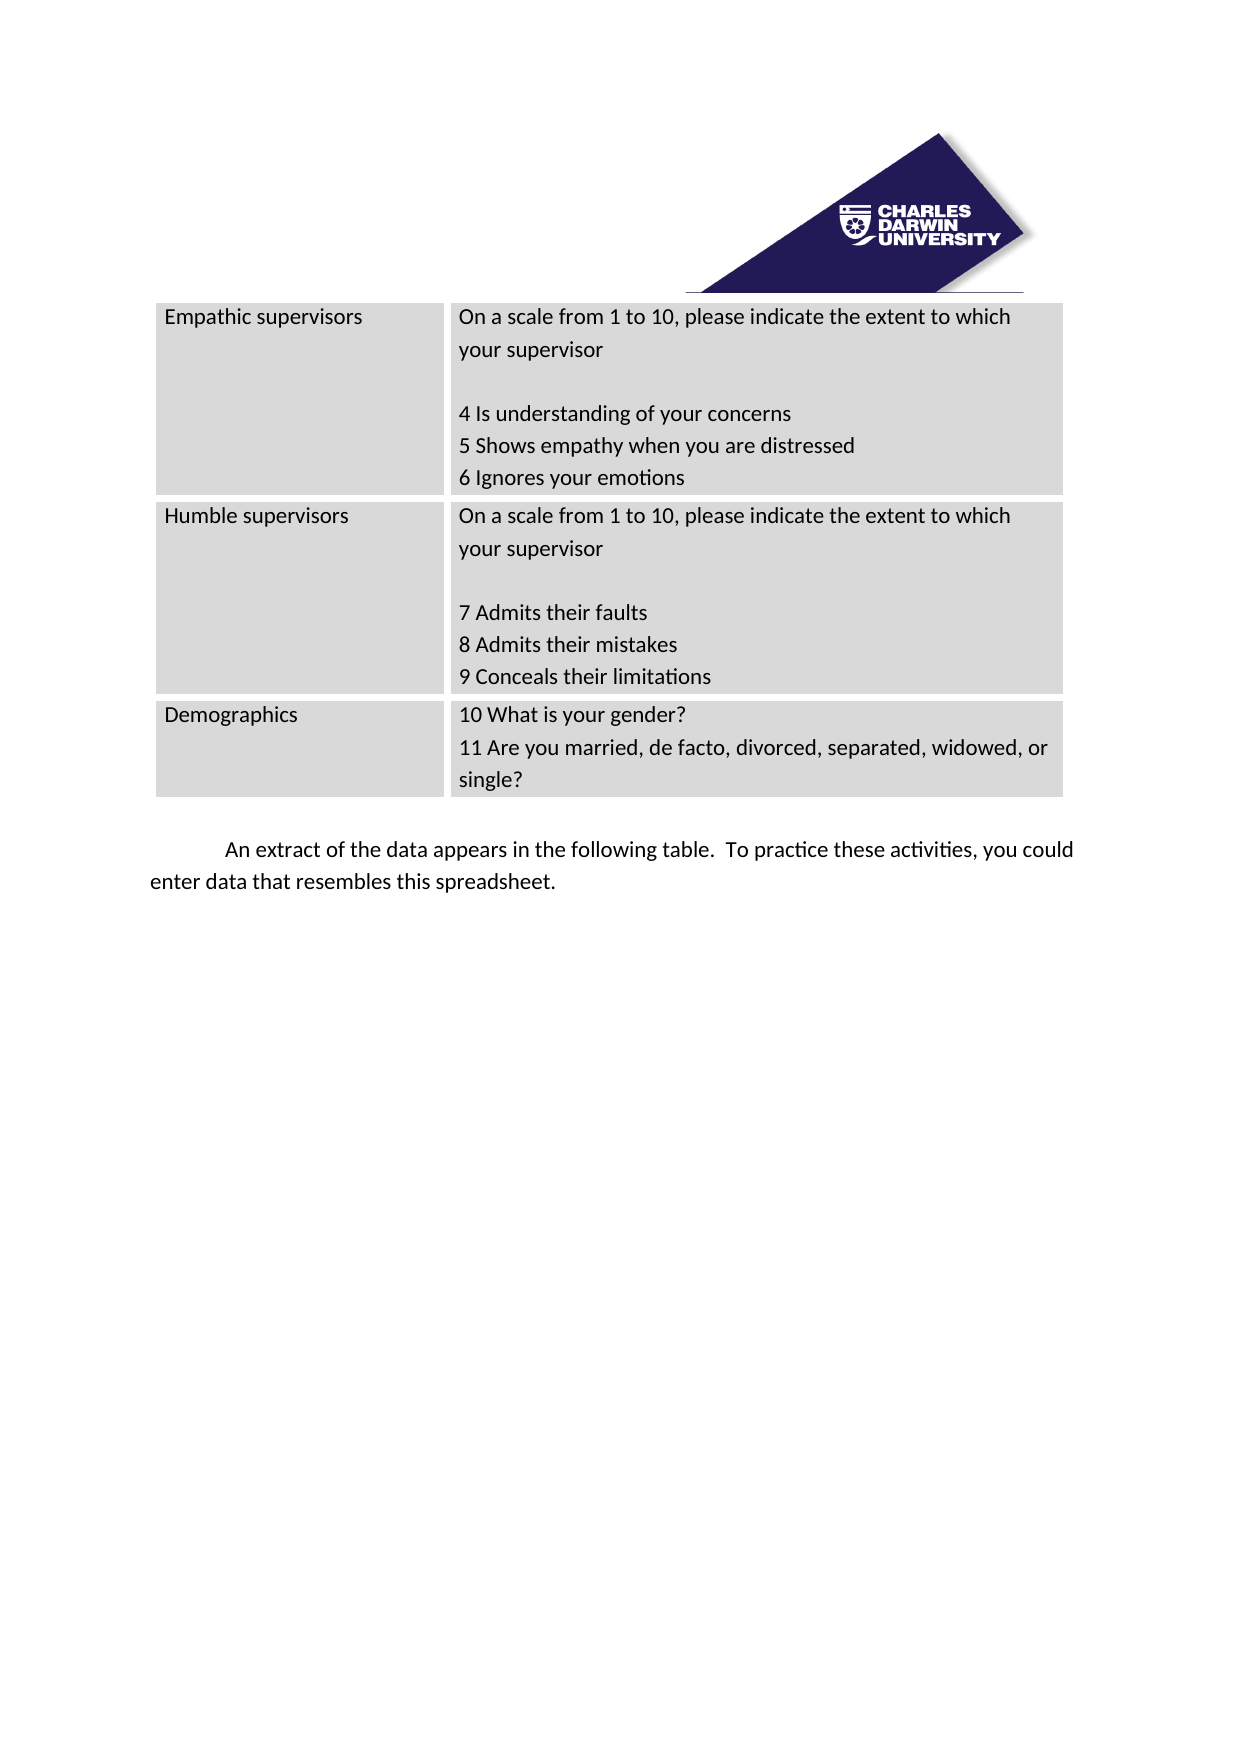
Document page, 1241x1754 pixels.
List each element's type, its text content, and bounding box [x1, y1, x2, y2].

table_cell On a scale from 1 to 10, please indicate the extent to which your supervisor 4 Is understanding of your concerns 5 Shows empathy when you are distressed 6 Ignores your emotions [451, 303, 1063, 495]
table_cell Empathic supervisors [156, 303, 444, 495]
table_cell Demographics [156, 701, 444, 797]
table_cell 10 What is your gender? 11 Are you married, de facto, divorced, separated, widowed, or single? [451, 701, 1063, 797]
table_cell Humble supervisors [156, 502, 444, 694]
picture [633, 73, 1091, 293]
table_cell On a scale from 1 to 10, please indicate the extent to which your supervisor 7 Admits their faults 8 Admits their mistakes 9 Conceals their limitations [451, 502, 1063, 694]
text An extract of the data appears in the following table. To practice these activities, you could enter data that resembles this spreadsheet. [150, 835, 1090, 896]
